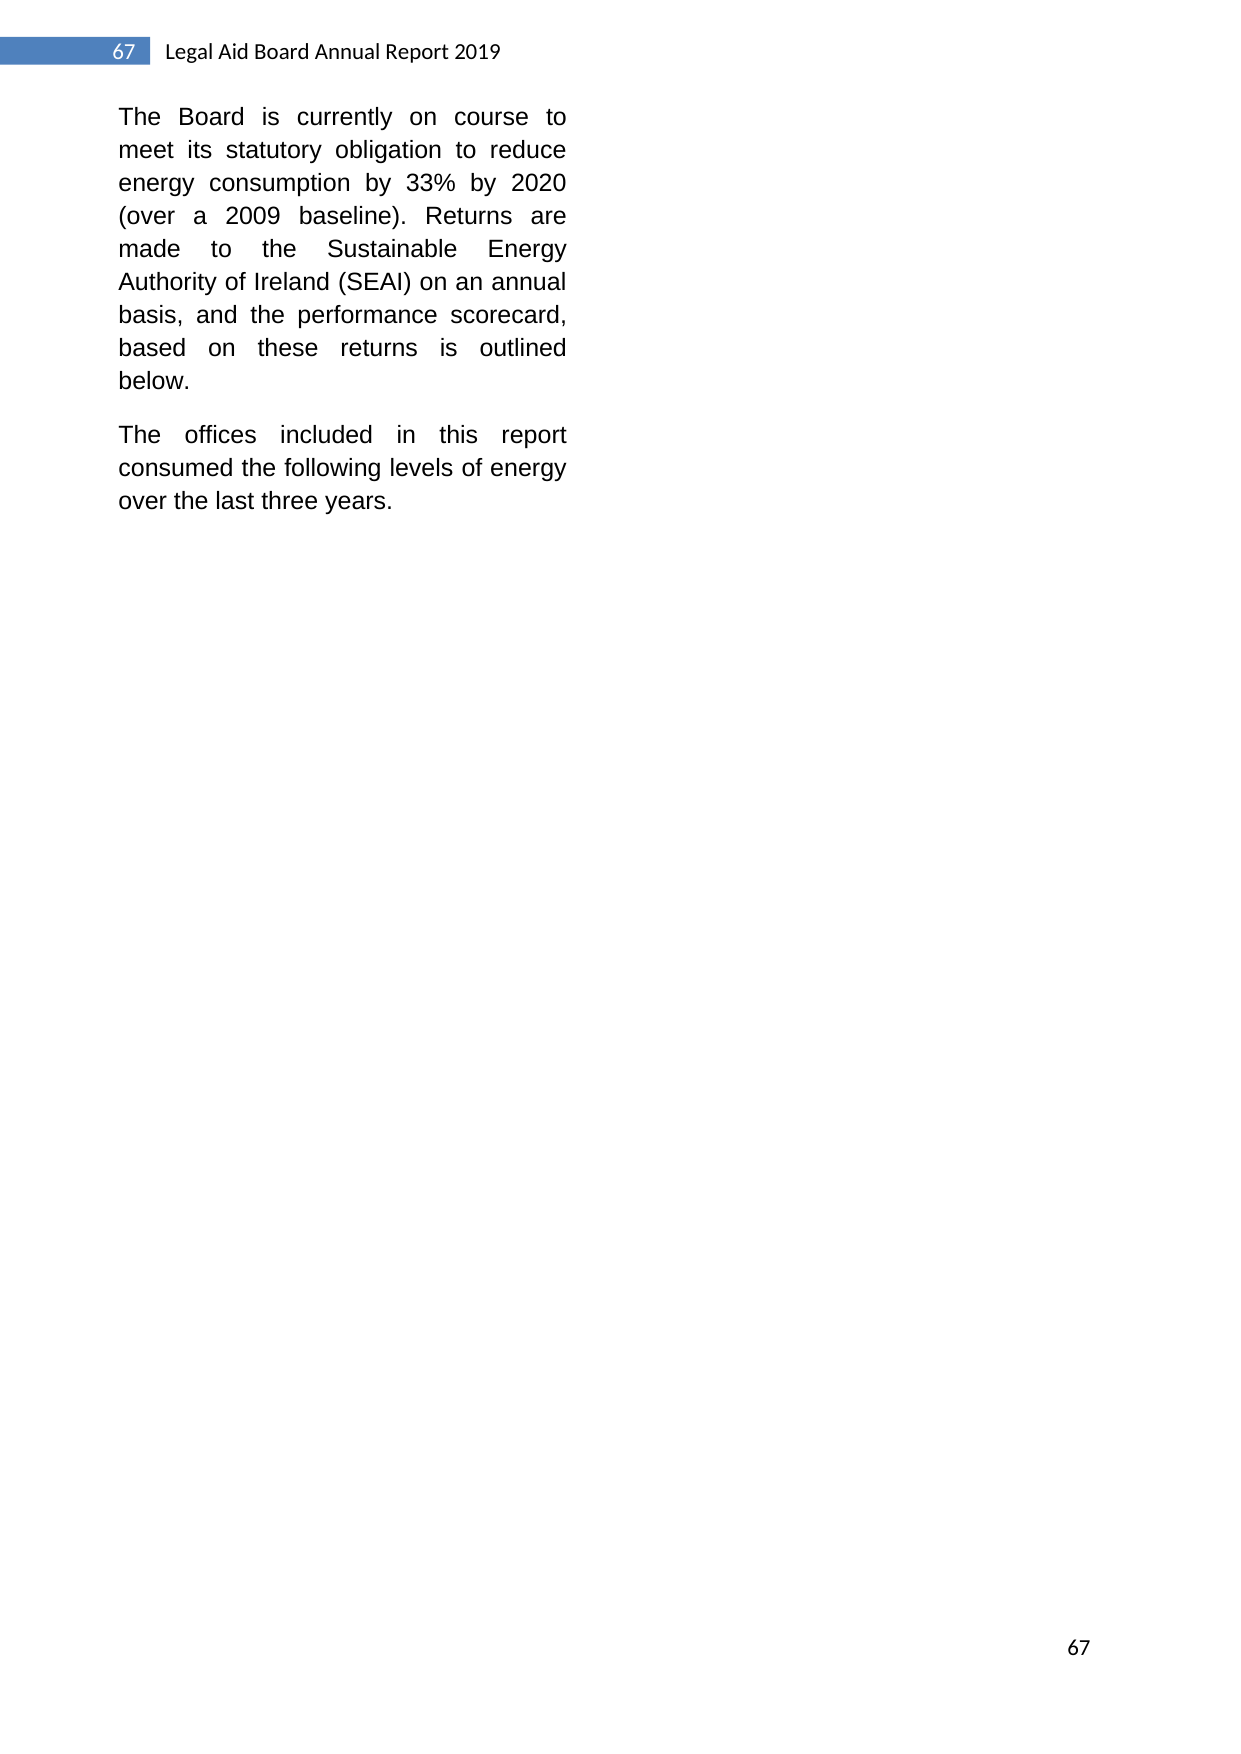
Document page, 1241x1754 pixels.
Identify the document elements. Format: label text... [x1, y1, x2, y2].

text The offices included in this report consumed the following levels of energy over the last three years. [118, 420, 567, 515]
text The Board is currently on course to meet its statutory obligation to reduce energy consumption by 33% by 2020 (over a 2009 baseline). Returns are made to the Sustainable Energy Authority of Ireland (SEAI) on an annual basis, and the performance scorecard, based on these returns is outlined below. [118, 102, 567, 395]
